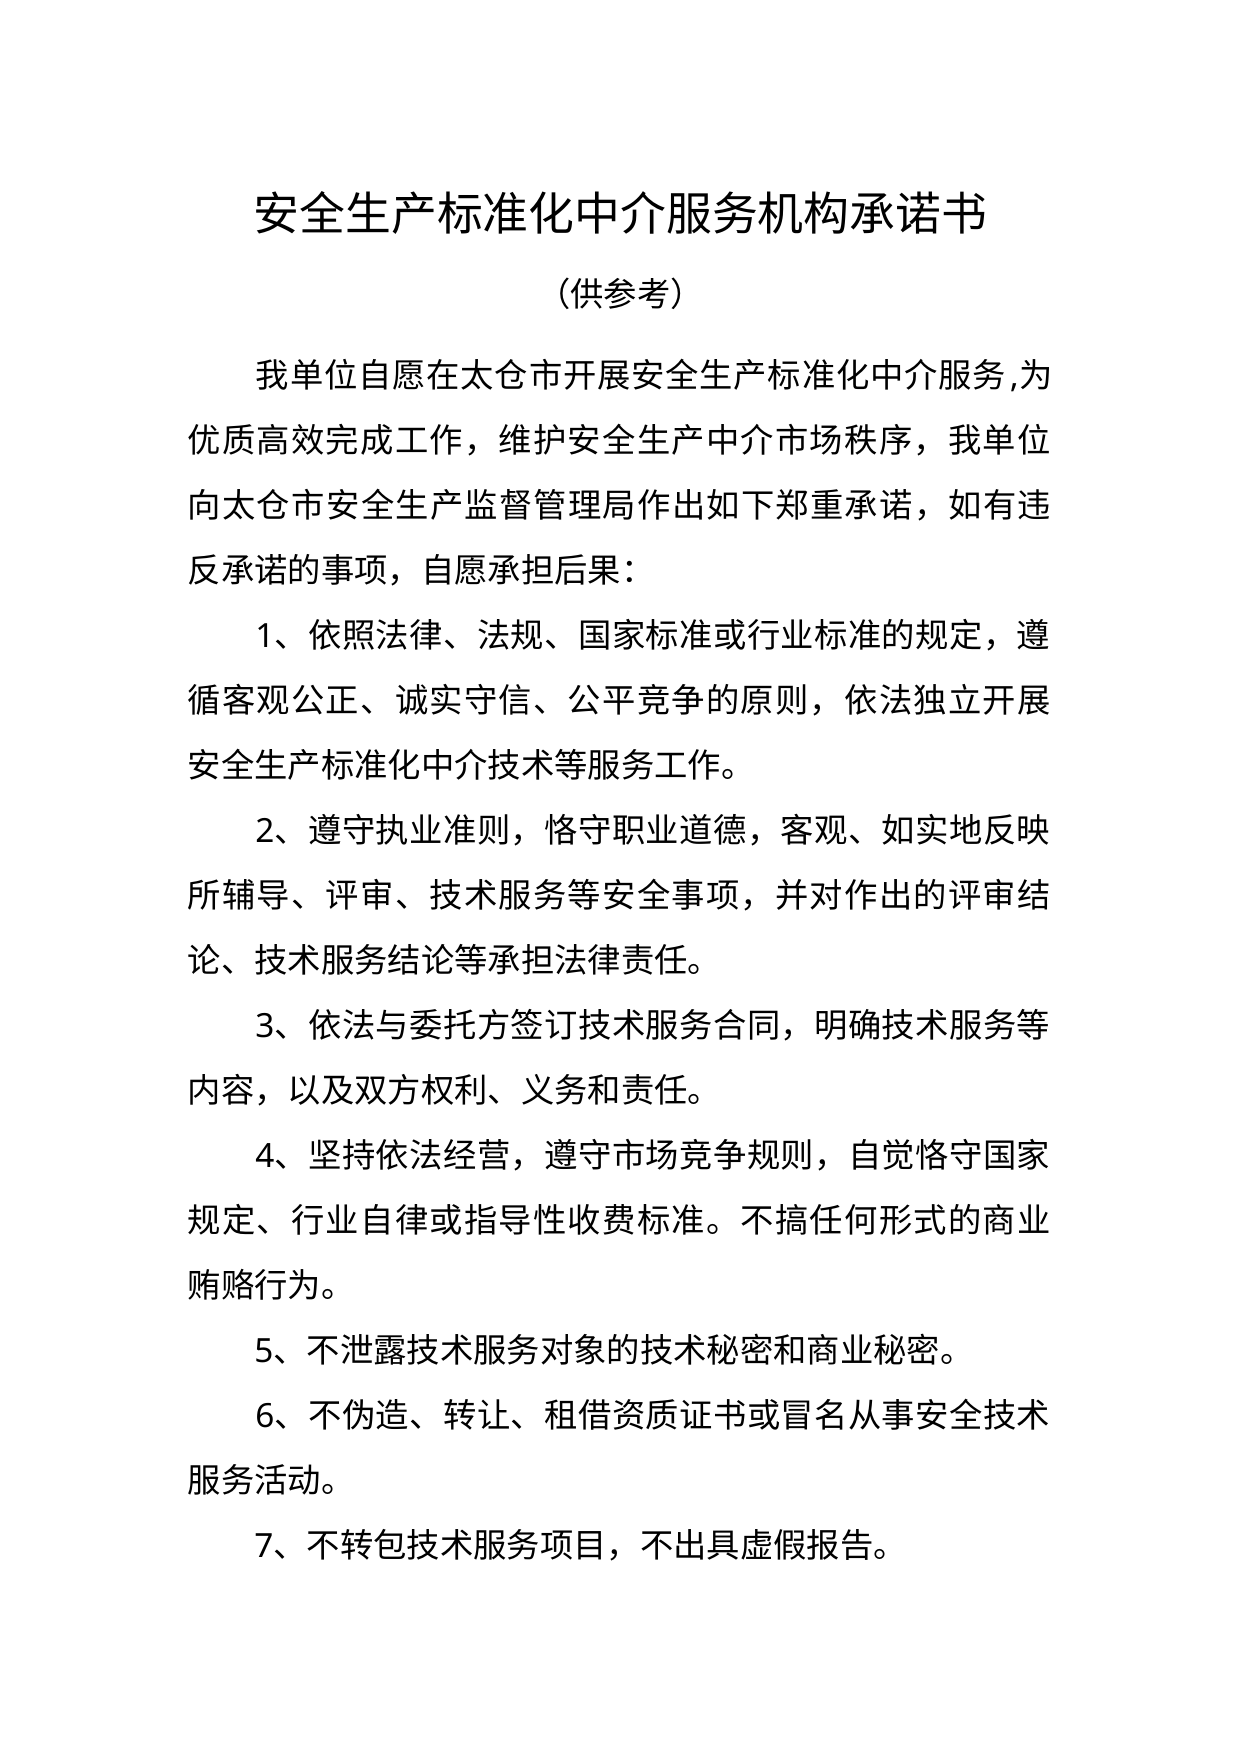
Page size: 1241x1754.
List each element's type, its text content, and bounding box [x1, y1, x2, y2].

text 7、不转包技术服务项目，不出具虚假报告。 [187, 1511, 1053, 1576]
text 4、坚持依法经营，遵守市场竞争规则，自觉恪守国家规定、行业自律或指导性收费标准。不搞任何形式的商业贿赂行为。 [187, 1121, 1053, 1316]
text 6、不伪造、转让、租借资质证书或冒名从事安全技术服务活动。 [187, 1381, 1053, 1511]
text 3、依法与委托方签订技术服务合同，明确技术服务等内容，以及双方权利、义务和责任。 [187, 991, 1053, 1121]
text （供参考） [187, 259, 1053, 324]
text 我单位自愿在太仓市开展安全生产标准化中介服务,为优质高效完成工作，维护安全生产中介市场秩序，我单位向太仓市安全生产监督管理局作出如下郑重承诺，如有违反承诺的事项，自愿承担后果： [187, 341, 1053, 601]
text 2、遵守执业准则，恪守职业道德，客观、如实地反映所辅导、评审、技术服务等安全事项，并对作出的评审结论、技术服务结论等承担法律责任。 [187, 796, 1053, 991]
text 1、依照法律、法规、国家标准或行业标准的规定，遵循客观公正、诚实守信、公平竞争的原则，依法独立开展安全生产标准化中介技术等服务工作。 [187, 601, 1053, 796]
text 5、不泄露技术服务对象的技术秘密和商业秘密。 [187, 1316, 1053, 1381]
text 安全生产标准化中介服务机构承诺书 [187, 162, 1053, 259]
